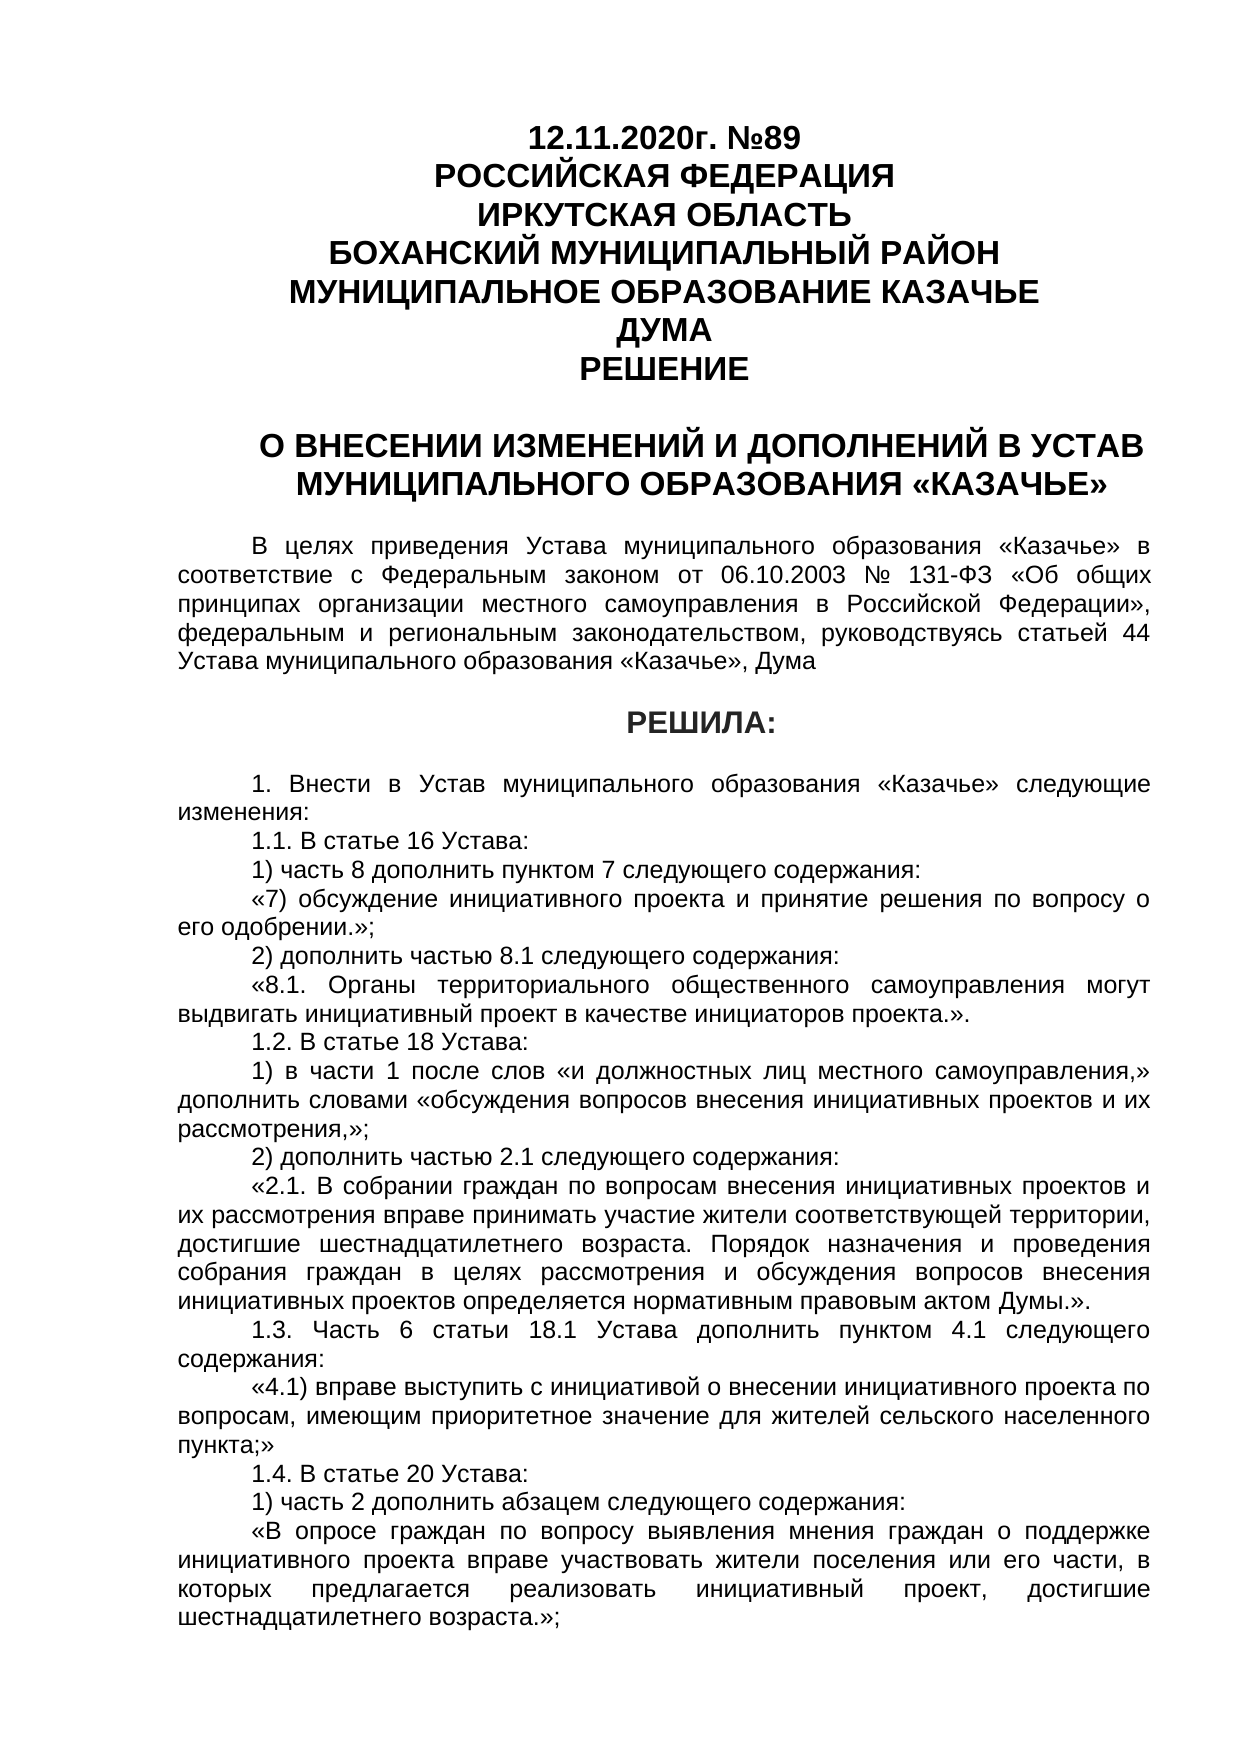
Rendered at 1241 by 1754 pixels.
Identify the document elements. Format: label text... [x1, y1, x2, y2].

text «8.1. Органы территориального общественного самоуправления могут выдвигать инициативный проект в качестве инициаторов проекта.». [177, 970, 1152, 1027]
text 2) дополнить частью 2.1 следующего содержания: [177, 1142, 1152, 1171]
text 12.11.2020г. №89 [177, 118, 1152, 157]
text БОХАНСКИЙ МУНИЦИПАЛЬНЫЙ РАЙОН [177, 233, 1152, 272]
text В целях приведения Устава муниципального образования «Казачье» в соответствие с Федеральным законом от 06.10.2003 № 131-ФЗ «Об общих принципах организации местного самоуправления в Российской Федерации», федеральным и региональным законодательством, руководствуясь статьей 44 Устава муниципального образования «Казачье», Дума [177, 531, 1152, 675]
text О ВНЕСЕНИИ ИЗМЕНЕНИЙ И ДОПОЛНЕНИЙ В УСТАВ МУНИЦИПАЛЬНОГО ОБРАЗОВАНИЯ «КАЗАЧЬЕ» [252, 426, 1152, 502]
text «4.1) вправе выступить с инициативой о внесении инициативного проекта по вопросам, имеющим приоритетное значение для жителей сельского населенного пункта;» [177, 1372, 1152, 1458]
text 1) в части 1 после слов «и должностных лиц местного самоуправления,» дополнить словами «обсуждения вопросов внесения инициативных проектов и их рассмотрения,»; [177, 1056, 1152, 1142]
text 2) дополнить частью 8.1 следующего содержания: [177, 941, 1152, 970]
text 1) часть 8 дополнить пунктом 7 следующего содержания: [177, 855, 1152, 883]
text «2.1. В собрании граждан по вопросам внесения инициативных проектов и их рассмотрения вправе принимать участие жители соответствующей территории, достигшие шестнадцатилетнего возраста. Порядок назначения и проведения собрания граждан в целях рассмотрения и обсуждения вопросов внесения инициативных проектов определяется нормативным правовым актом Думы.». [177, 1171, 1152, 1315]
text 1.3. Часть 6 статьи 18.1 Устава дополнить пунктом 4.1 следующего содержания: [177, 1315, 1152, 1372]
text ДУМА [177, 310, 1152, 349]
text 1.2. В статье 18 Устава: [177, 1027, 1152, 1056]
text ИРКУТСКАЯ ОБЛАСТЬ [177, 195, 1152, 233]
text 1. Внести в Устав муниципального образования «Казачье» следующие изменения: [177, 768, 1152, 826]
text 1.4. В статье 20 Устава: [177, 1458, 1152, 1487]
text 1) часть 2 дополнить абзацем следующего содержания: [177, 1487, 1152, 1516]
text РЕШИЛА: [177, 704, 1152, 740]
list 1.1. В статье 16 Устава: [177, 826, 1152, 855]
text «7) обсуждение инициативного проекта и принятие решения по вопросу о его одобрении.»; [177, 883, 1152, 941]
text МУНИЦИПАЛЬНОЕ ОБРАЗОВАНИЕ КАЗАЧЬЕ [177, 272, 1152, 310]
text «В опросе граждан по вопросу выявления мнения граждан о поддержке инициативного проекта вправе участвовать жители поселения или его части, в которых предлагается реализовать инициативный проект, достигшие шестнадцатилетнего возраста.»; [177, 1516, 1152, 1631]
text РОССИЙСКАЯ ФЕДЕРАЦИЯ [177, 157, 1152, 195]
text РЕШЕНИЕ [177, 349, 1152, 387]
